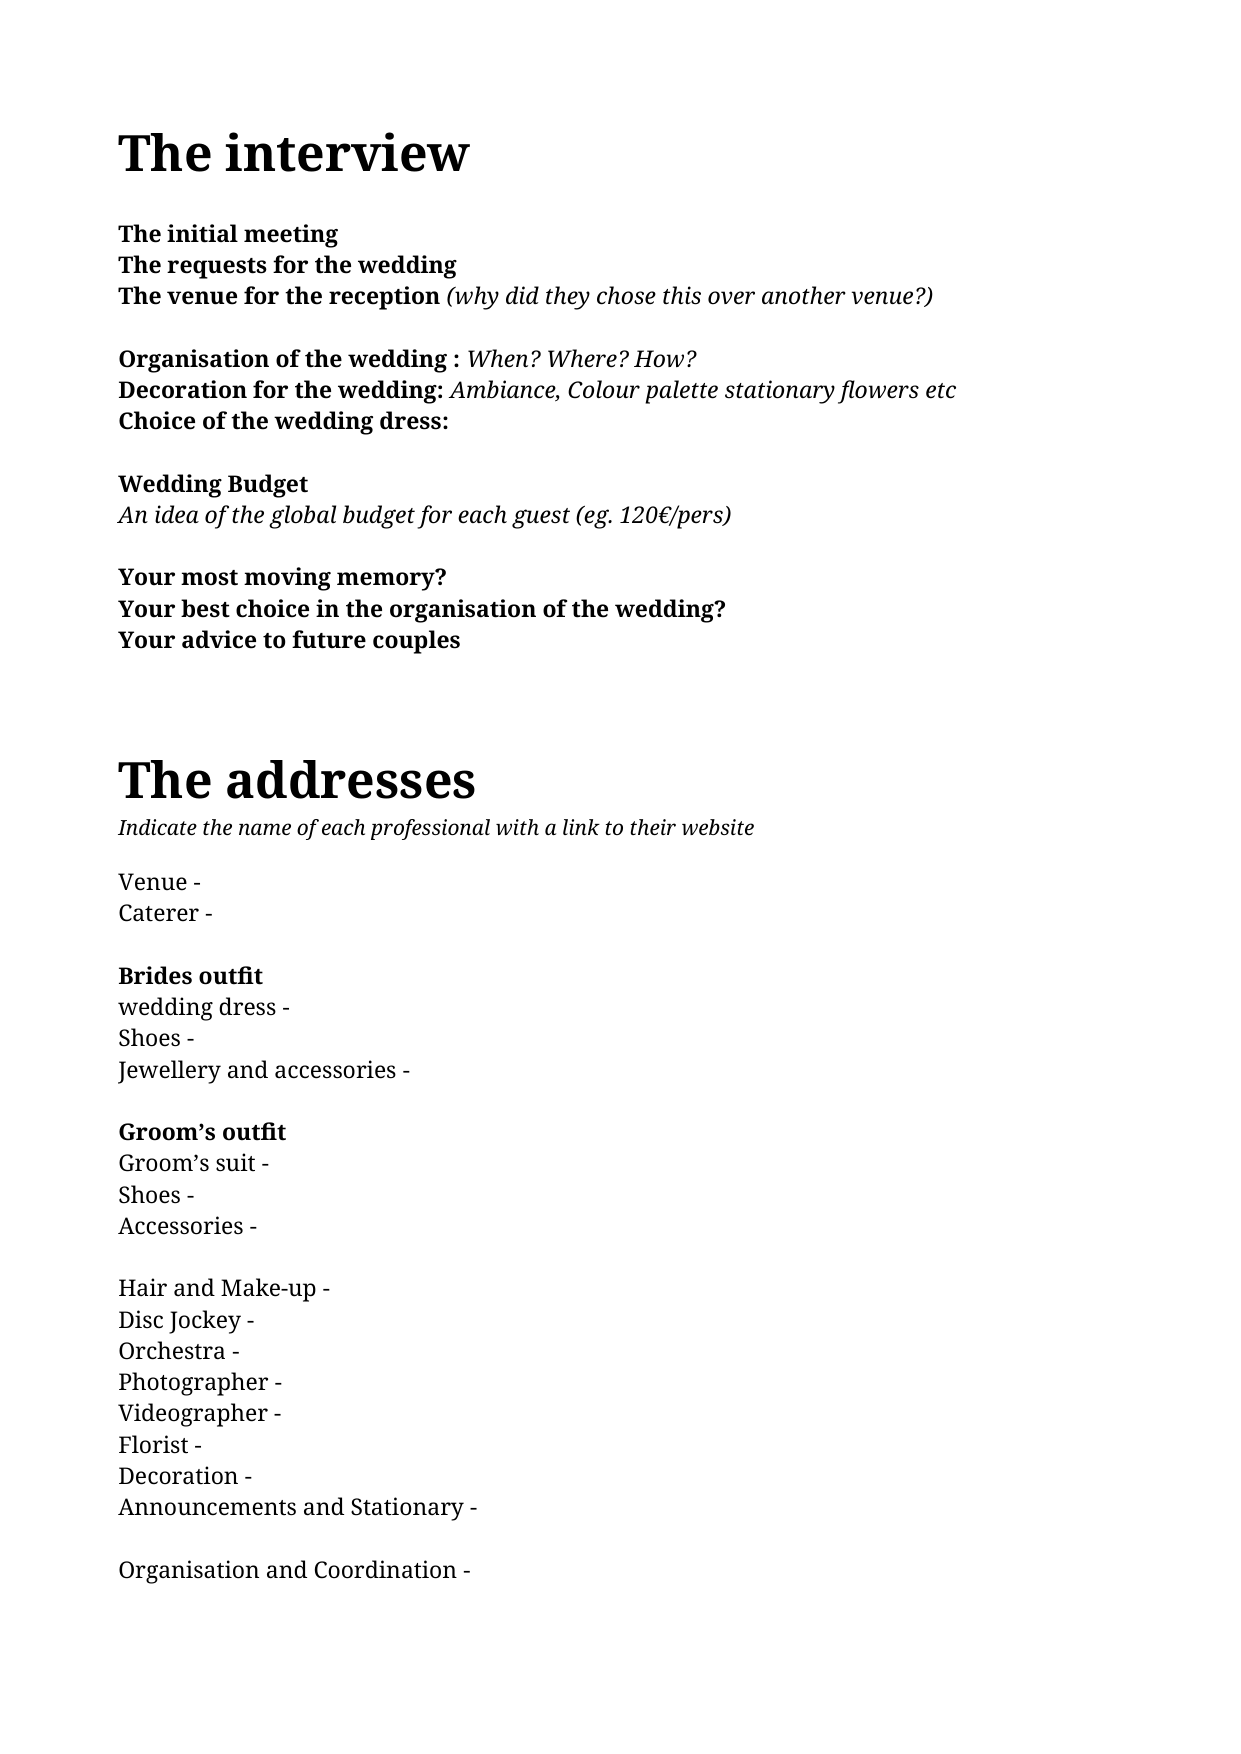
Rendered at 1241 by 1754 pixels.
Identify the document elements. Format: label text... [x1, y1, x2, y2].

text Organisation of the wedding : When? Where? How? [118, 342, 1122, 374]
text Venue - [118, 866, 1122, 897]
text Groom’s suit - [118, 1147, 1122, 1179]
text Choice of the wedding dress: [118, 405, 1122, 436]
text Decoration for the wedding: Ambiance, Colour palette stationary flowers etc [118, 374, 1122, 405]
text Your advice to future couples [118, 624, 1122, 655]
text The venue for the reception (why did they chose this over another venue?) [118, 280, 1122, 311]
text Shoes - [118, 1179, 1122, 1210]
text The requests for the wedding [118, 249, 1122, 280]
text Jewellery and accessories - [118, 1054, 1122, 1085]
text Orchestra - [118, 1335, 1122, 1366]
text Your best choice in the organisation of the wedding? [118, 592, 1122, 624]
text Your most moving memory? [118, 561, 1122, 592]
text Announcements and Stationary - [118, 1491, 1122, 1522]
text Florist - [118, 1429, 1122, 1460]
text Indicate the name of each professional with a link to their website [118, 813, 1122, 841]
text Hair and Make-up - [118, 1272, 1122, 1304]
text An idea of the global budget for each guest (eg. 120€/pers) [118, 499, 1122, 530]
text Videographer - [118, 1397, 1122, 1429]
text wedding dress - [118, 991, 1122, 1022]
text Decoration - [118, 1460, 1122, 1491]
text Brides outfit [118, 960, 1122, 991]
text Organisation and Coordination - [118, 1554, 1122, 1585]
text Groom’s outfit [118, 1116, 1122, 1147]
text Shoes - [118, 1022, 1122, 1054]
text The initial meeting [118, 217, 1122, 249]
text Caterer - [118, 897, 1122, 929]
text Wedding Budget [118, 467, 1122, 499]
text Disc Jockey - [118, 1304, 1122, 1335]
text The interview [118, 118, 1122, 186]
text Photographer - [118, 1366, 1122, 1397]
text Accessories - [118, 1210, 1122, 1241]
text The addresses [118, 744, 1122, 813]
